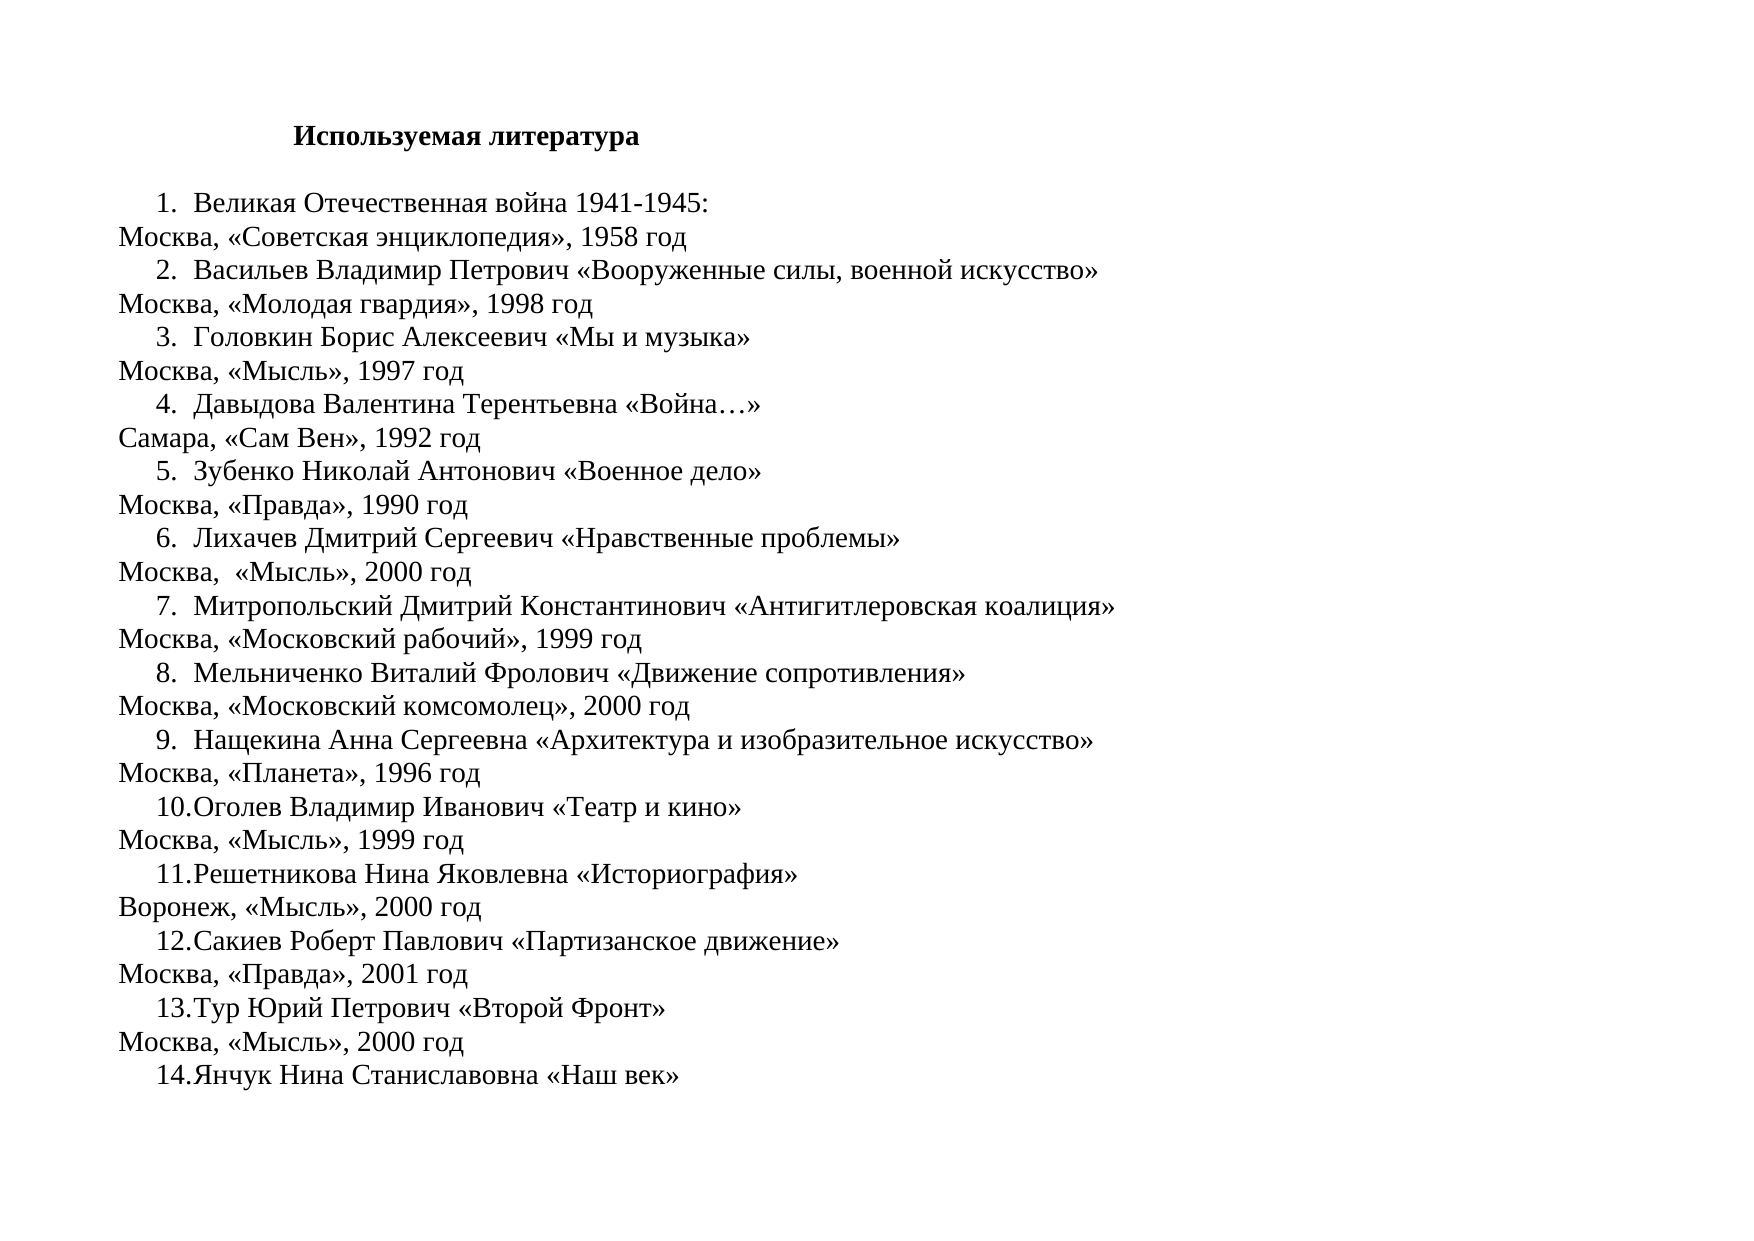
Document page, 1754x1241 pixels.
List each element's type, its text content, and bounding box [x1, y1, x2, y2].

list Янчук Нина Станиславовна «Наш век» [156, 1057, 1636, 1091]
list Решетникова Нина Яковлевна «Историография» [156, 856, 1636, 889]
list Васильев Владимир Петрович «Вооруженные силы, военной искусство» [156, 252, 1636, 286]
list Тур Юрий Петрович «Второй Фронт» [156, 990, 1636, 1024]
text Москва, «Молодая гвардия», 1998 год [118, 286, 1636, 319]
list Великая Отечественная война 1941-1945: [156, 185, 1636, 219]
text Самара, «Сам Вен», 1992 год [118, 420, 1636, 453]
list Лихачев Дмитрий Сергеевич «Нравственные проблемы» [156, 521, 1636, 554]
list Сакиев Роберт Павлович «Партизанское движение» [156, 923, 1636, 957]
text Воронеж, «Мысль», 2000 год [118, 889, 1636, 923]
text Москва, «Московский рабочий», 1999 год [118, 621, 1636, 655]
list Оголев Владимир Иванович «Театр и кино» [156, 789, 1636, 822]
text Москва, «Мысль», 2000 год [118, 1024, 1636, 1057]
list Нащекина Анна Сергеевна «Архитектура и изобразительное искусство» [156, 722, 1636, 755]
text Москва, «Московский комсомолец», 2000 год [118, 688, 1636, 722]
text Москва, «Мысль», 1997 год [118, 353, 1636, 386]
list Митропольский Дмитрий Константинович «Антигитлеровская коалиция» [156, 588, 1636, 621]
list Давыдова Валентина Терентьевна «Война…» [156, 386, 1636, 420]
text Москва, «Правда», 2001 год [118, 957, 1636, 990]
text Москва, «Планета», 1996 год [118, 755, 1636, 789]
text Москва, «Мысль», 1999 год [118, 822, 1636, 856]
text Используемая литература [118, 118, 1636, 152]
list Головкин Борис Алексеевич «Мы и музыка» [156, 319, 1636, 353]
text Москва, «Мысль», 2000 год [118, 554, 1636, 588]
text Москва, «Советская энциклопедия», 1958 год [118, 219, 1636, 252]
list Мельниченко Виталий Фролович «Движение сопротивления» [156, 655, 1636, 688]
text Москва, «Правда», 1990 год [118, 487, 1636, 521]
list Зубенко Николай Антонович «Военное дело» [156, 453, 1636, 487]
